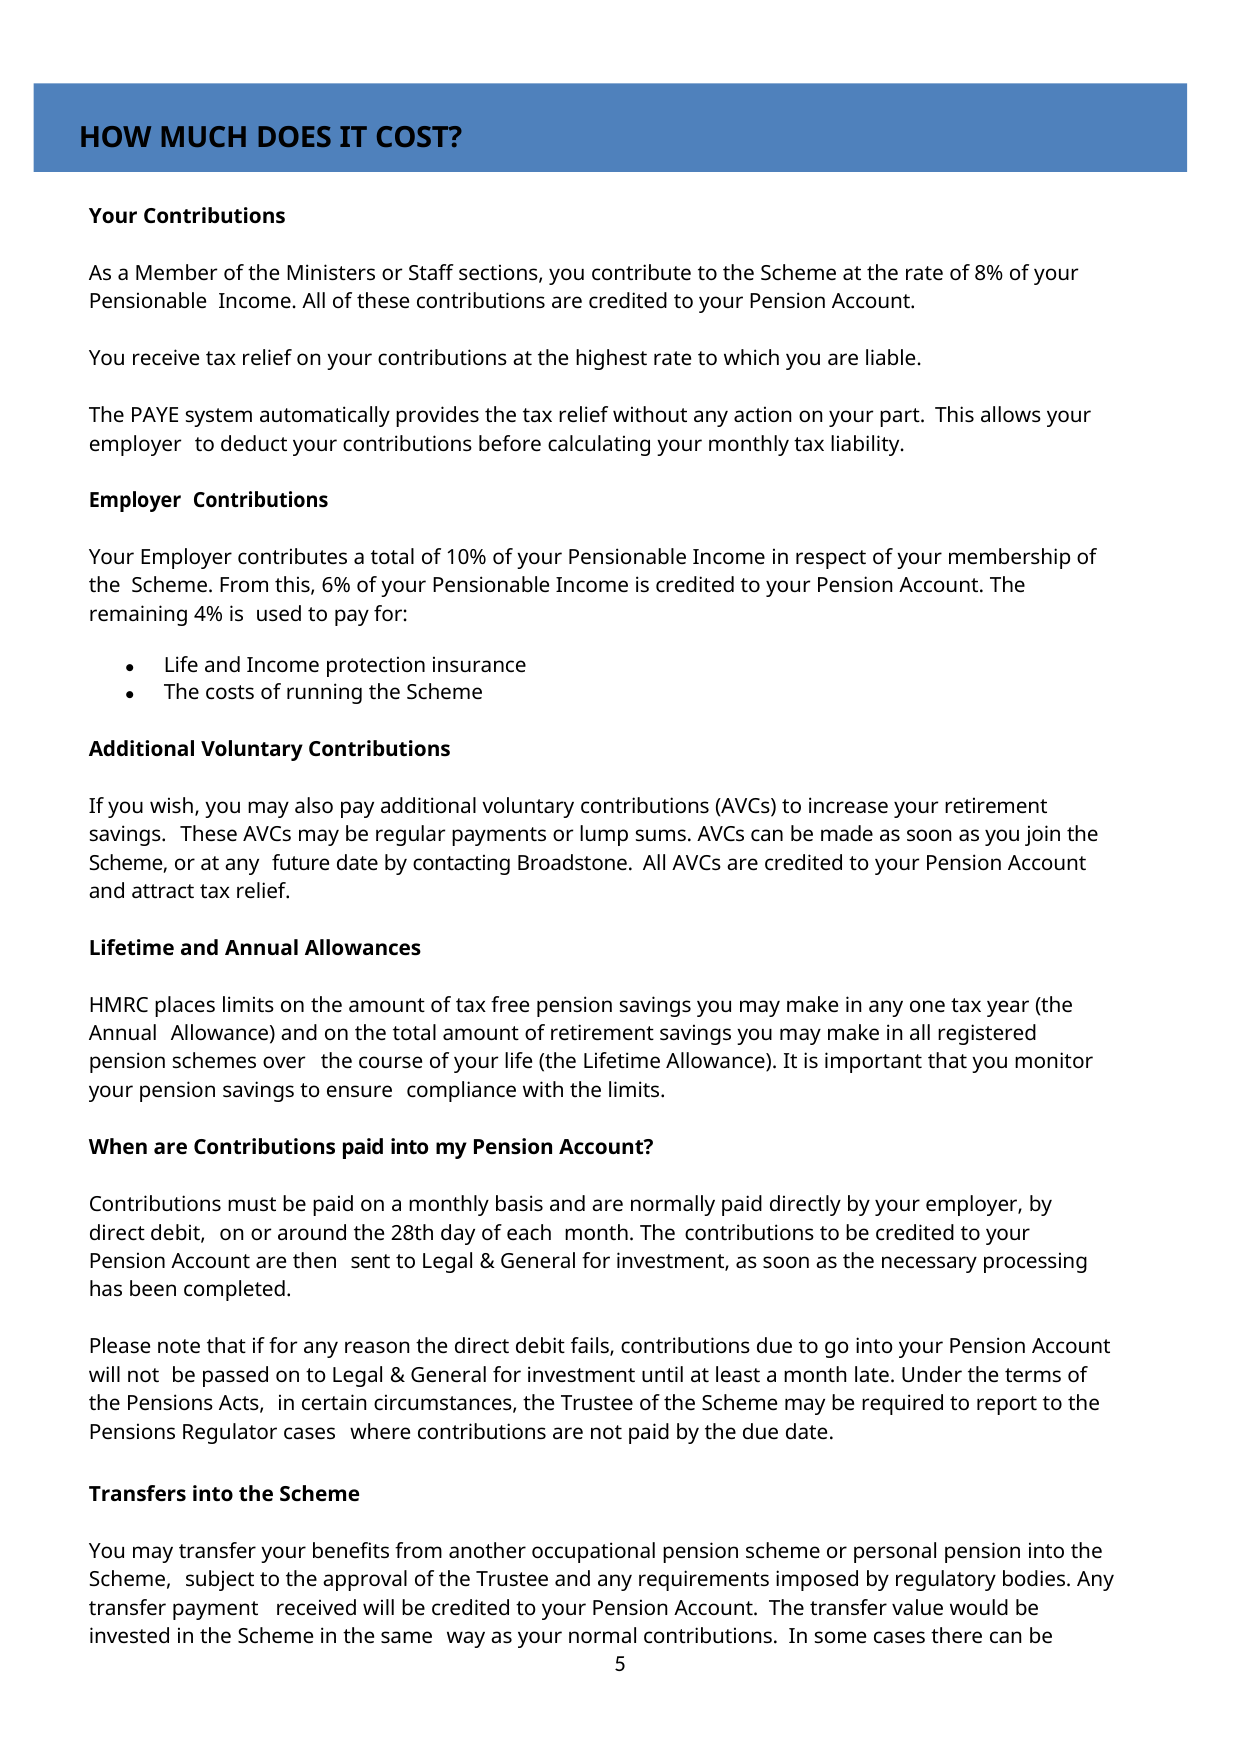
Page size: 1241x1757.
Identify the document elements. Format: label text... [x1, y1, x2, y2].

text Your Employer contributes a total of 10% of your Pensionable Income in respect of your membership of the Scheme. From this, 6% of your Pensionable Income is credited to your Pension Account. The remaining 4% is used to pay for: [88, 542, 1110, 627]
subtitle Lifetime and Annual Allowances [88, 933, 1209, 962]
subtitle Your Contributions [89, 201, 1209, 229]
list Life and Income protection insurance [126, 654, 1209, 681]
text HMRC places limits on the amount of tax free pension savings you may make in any one tax year (the Annual Allowance) and on the total amount of retirement savings you may make in all registered pension schemes over the course of your life (the Lifetime Allowance). It is important that you monitor your pension savings to ensure compliance with the limits. [88, 990, 1110, 1103]
subtitle Additional Voluntary Contributions [88, 734, 1209, 762]
text The PAYE system automatically provides the tax relief without any action on your part. This allows your employer to deduct your contributions before calculating your monthly tax liability. [88, 400, 1130, 457]
text Please note that if for any reason the direct debit fails, contributions due to go into your Pension Account will not be passed on to Legal & General for investment until at least a month late. Under the terms of the Pensions Acts, in certain circumstances, the Trustee of the Scheme may be required to report to the Pensions Regulator cases where contributions are not paid by the due date. [88, 1331, 1116, 1445]
text If you wish, you may also pay additional voluntary contributions (AVCs) to increase your retirement savings. These AVCs may be regular payments or lump sums. AVCs can be made as soon as you join the Scheme, or at any future date by contacting Broadstone. All AVCs are credited to your Pension Account and attract tax relief. [88, 791, 1116, 904]
text You receive tax relief on your contributions at the highest rate to which you are liable. [88, 343, 1209, 372]
subtitle Transfers into the Scheme [89, 1479, 1209, 1507]
text As a Member of the Ministers or Staff sections, you contribute to the Scheme at the rate of 8% of your Pensionable Income. All of these contributions are credited to your Pension Account. [88, 258, 1130, 315]
list The costs of running the Scheme [126, 681, 1209, 708]
subtitle When are Contributions paid into my Pension Account? [88, 1132, 1209, 1161]
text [89, 1536, 1126, 1650]
text Contributions must be paid on a monthly basis and are normally paid directly by your employer, by direct debit, on or around the 28th day of each month. The contributions to be credited to your Pension Account are then sent to Legal & General for investment, as soon as the necessary processing has been completed. [88, 1189, 1110, 1303]
subtitle Employer Contributions [88, 485, 1209, 514]
